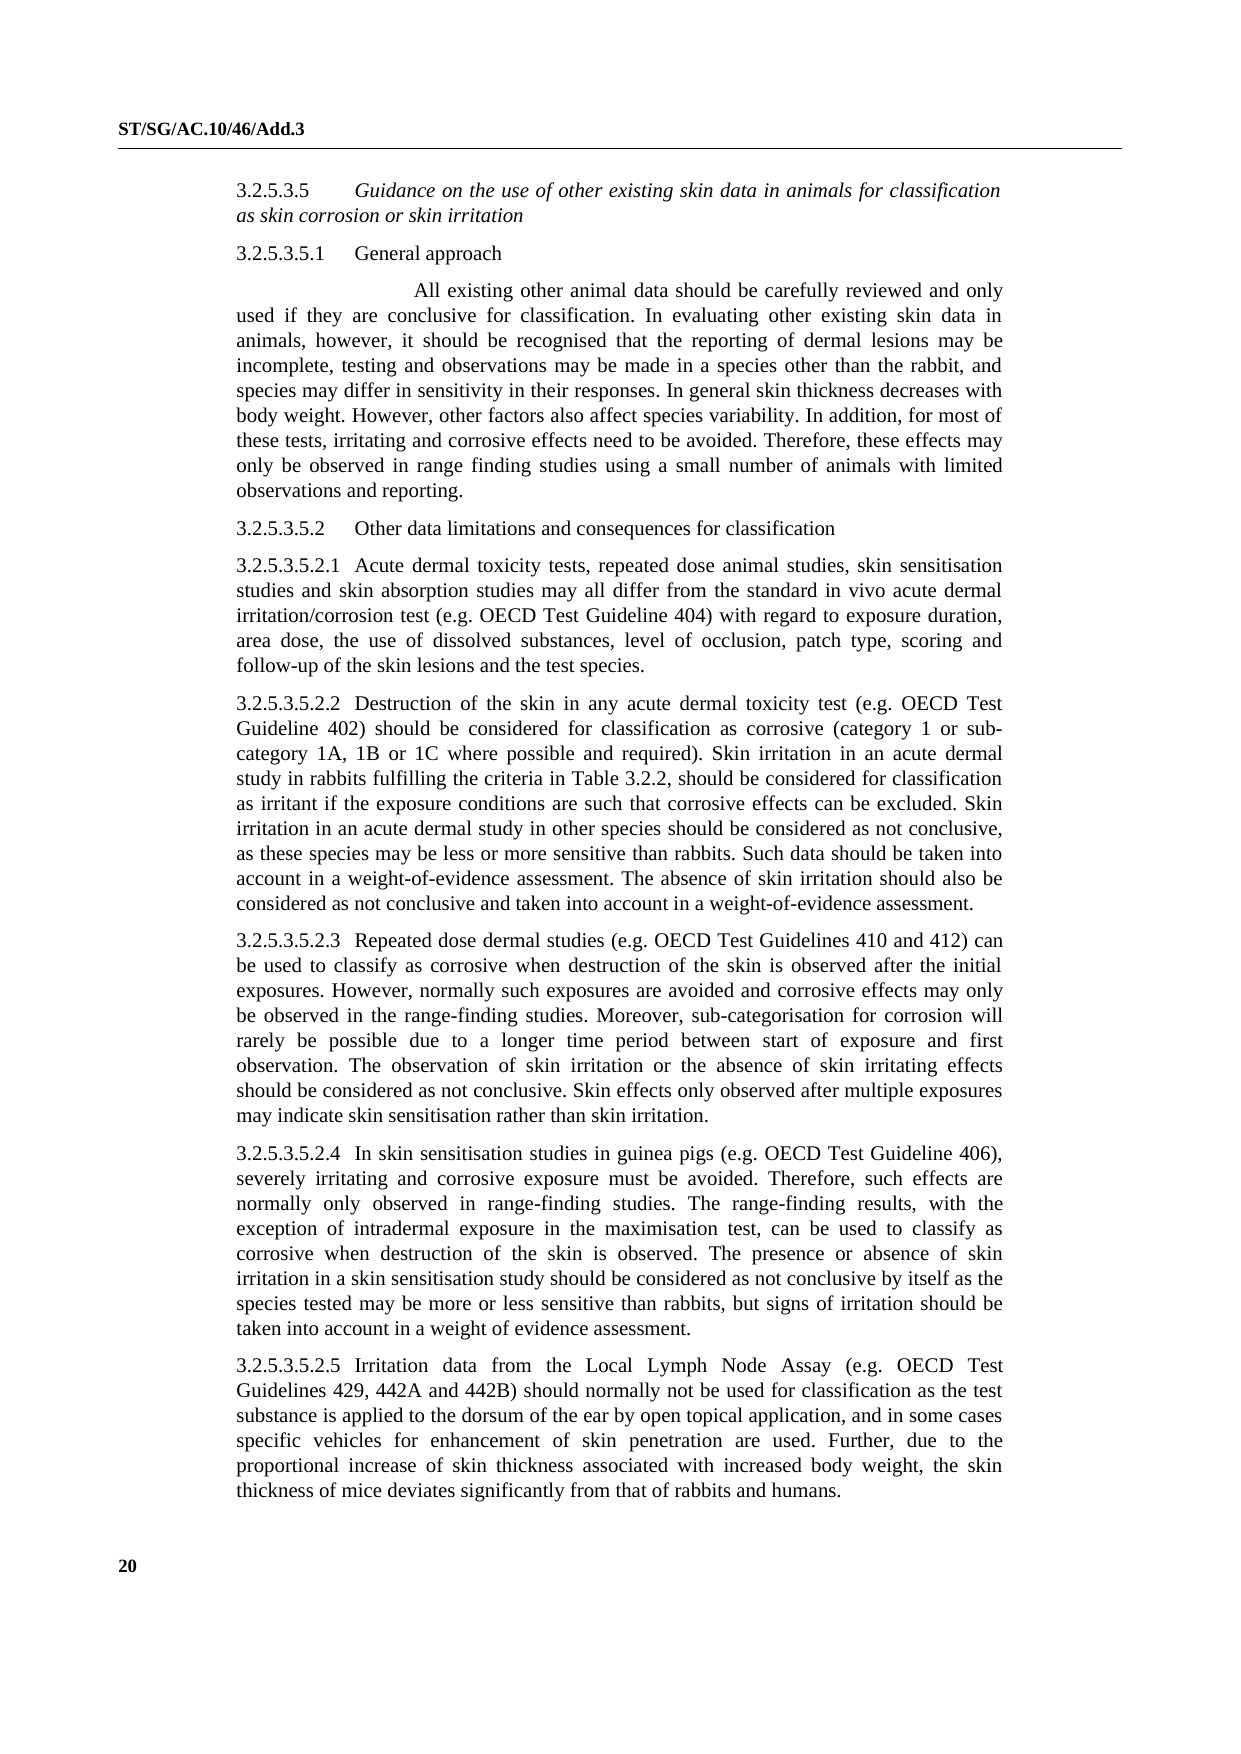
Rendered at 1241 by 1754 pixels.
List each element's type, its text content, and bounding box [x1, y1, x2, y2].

text 3.2.5.3.5.2.1 Acute dermal toxicity tests, repeated dose animal studies, skin sensitisation studies and skin absorption studies may all differ from the standard in vivo acute dermal irritation/corrosion test (e.g. OECD Test Guideline 404) with regard to exposure duration, area dose, the use of dissolved substances, level of occlusion, patch type, scoring and follow-up of the skin lesions and the test species. [236, 552, 1004, 677]
text 3.2.5.3.5 Guidance on the use of other existing skin data in animals for classification as skin corrosion or skin irritation [236, 177, 1004, 227]
text 3.2.5.3.5.2.2 Destruction of the skin in any acute dermal toxicity test (e.g. OECD Test Guideline 402) should be considered for classification as corrosive (category 1 or sub-category 1A, 1B or 1C where possible and required). Skin irritation in an acute dermal study in rabbits fulfilling the criteria in Table 3.2.2, should be considered for classification as irritant if the exposure conditions are such that corrosive effects can be excluded. Skin irritation in an acute dermal study in other species should be considered as not conclusive, as these species may be less or more sensitive than rabbits. Such data should be taken into account in a weight-of-evidence assessment. The absence of skin irritation should also be considered as not conclusive and taken into account in a weight-of-evidence assessment. [236, 690, 1004, 915]
text 3.2.5.3.5.2.3 Repeated dose dermal studies (e.g. OECD Test Guidelines 410 and 412) can be used to classify as corrosive when destruction of the skin is observed after the initial exposures. However, normally such exposures are avoided and corrosive effects may only be observed in the range-finding studies. Moreover, sub-categorisation for corrosion will rarely be possible due to a longer time period between start of exposure and first observation. The observation of skin irritation or the absence of skin irritating effects should be considered as not conclusive. Skin effects only observed after multiple exposures may indicate skin sensitisation rather than skin irritation. [236, 927, 1004, 1127]
text All existing other animal data should be carefully reviewed and only used if they are conclusive for classification. In evaluating other existing skin data in animals, however, it should be recognised that the reporting of dermal lesions may be incomplete, testing and observations may be made in a species other than the rabbit, and species may differ in sensitivity in their responses. In general skin thickness decreases with body weight. However, other factors also affect species variability. In addition, for most of these tests, irritating and corrosive effects need to be avoided. Therefore, these effects may only be observed in range finding studies using a small number of animals with limited observations and reporting. [236, 277, 1004, 502]
text 3.2.5.3.5.2 Other data limitations and consequences for classification [236, 515, 1004, 540]
text 3.2.5.3.5.2.5 Irritation data from the Local Lymph Node Assay (e.g. OECD Test Guidelines 429, 442A and 442B) should normally not be used for classification as the test substance is applied to the dorsum of the ear by open topical application, and in some cases specific vehicles for enhancement of skin penetration are used. Further, due to the proportional increase of skin thickness associated with increased body weight, the skin thickness of mice deviates significantly from that of rabbits and humans. [236, 1352, 1004, 1502]
text 3.2.5.3.5.2.4 In skin sensitisation studies in guinea pigs (e.g. OECD Test Guideline 406), severely irritating and corrosive exposure must be avoided. Therefore, such effects are normally only observed in range-finding studies. The range-finding results, with the exception of intradermal exposure in the maximisation test, can be used to classify as corrosive when destruction of the skin is observed. The presence or absence of skin irritation in a skin sensitisation study should be considered as not conclusive by itself as the species tested may be more or less sensitive than rabbits, but signs of irritation should be taken into account in a weight of evidence assessment. [236, 1140, 1004, 1340]
text 3.2.5.3.5.1 General approach [236, 240, 1004, 265]
